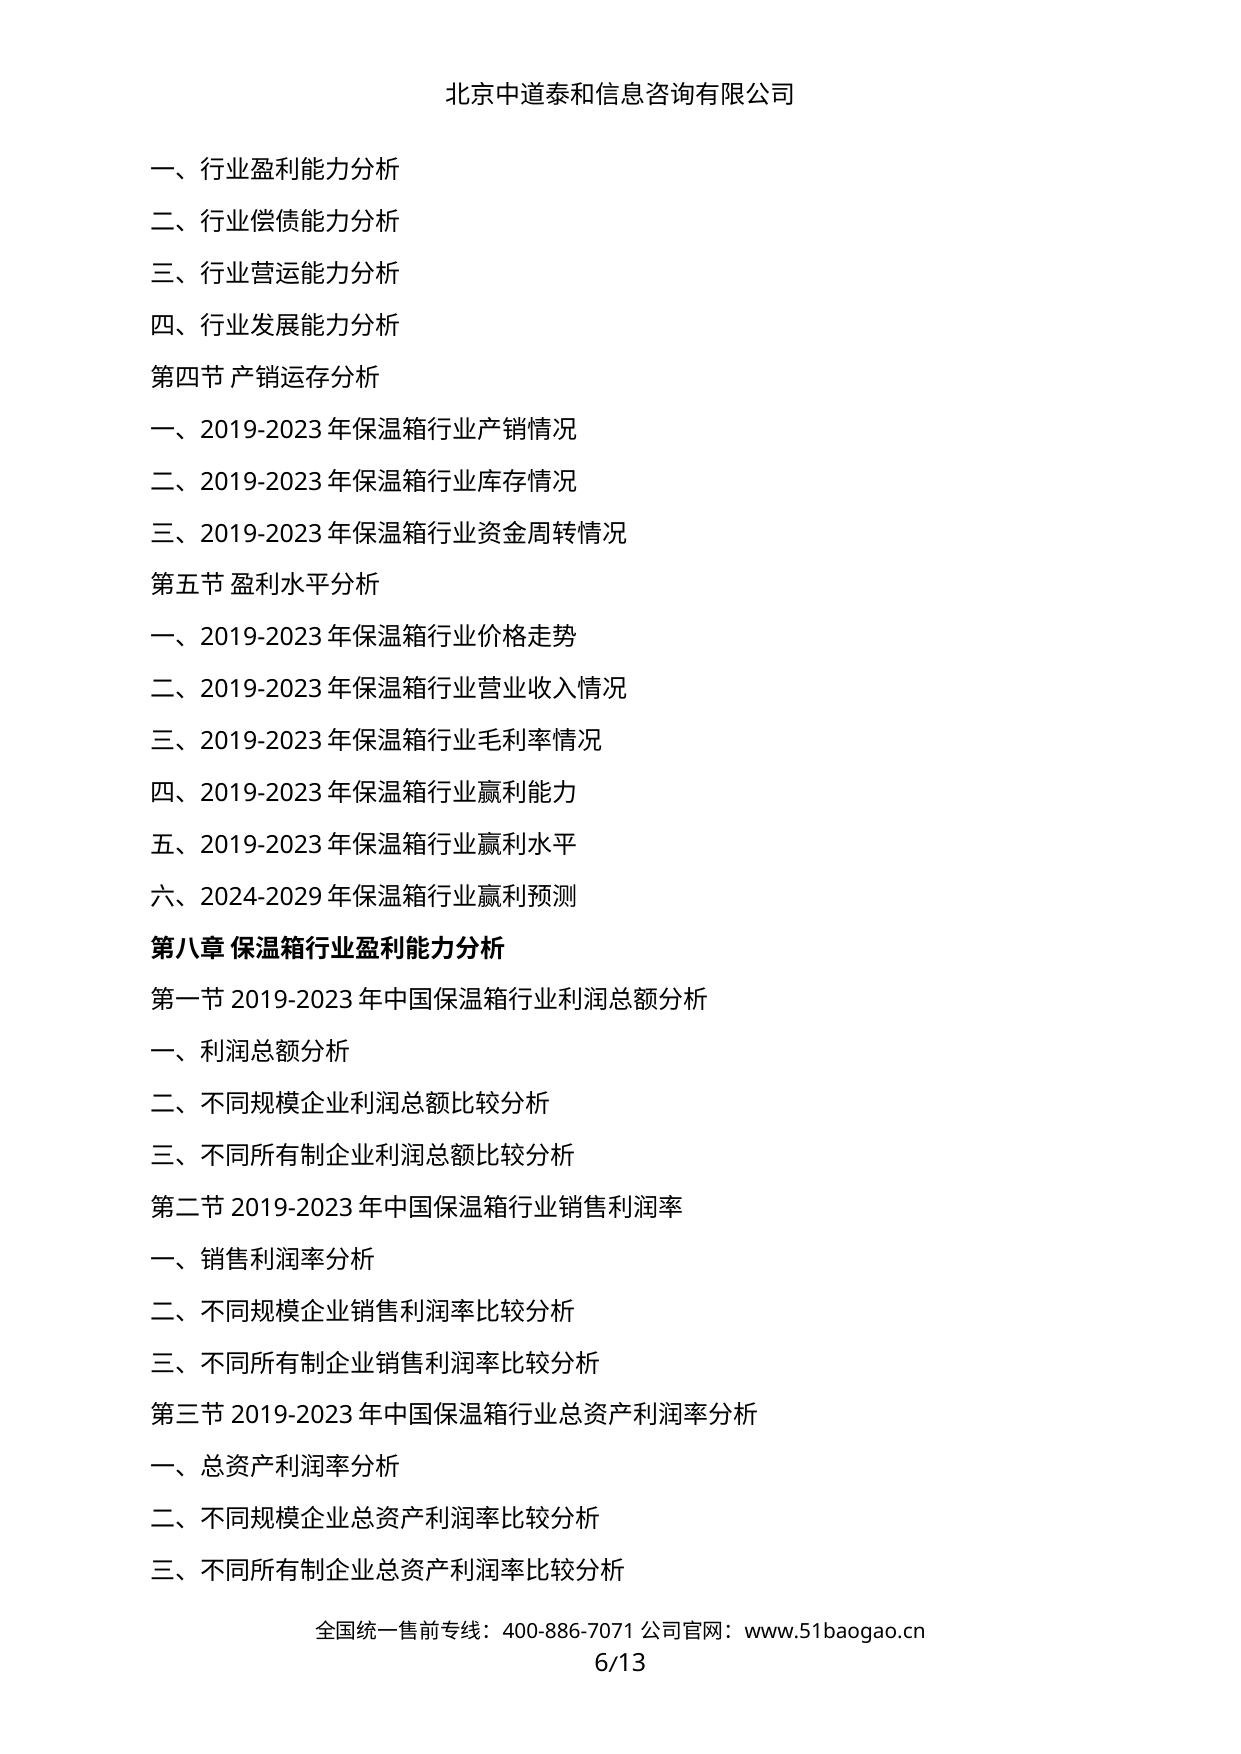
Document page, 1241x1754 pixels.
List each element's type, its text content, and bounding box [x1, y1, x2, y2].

text 二、2019-2023年保温箱行业库存情况 [150, 461, 1090, 497]
text 二、不同规模企业利润总额比较分析 [150, 1084, 1090, 1120]
text 三、不同所有制企业销售利润率比较分析 [150, 1343, 1090, 1379]
text 三、不同所有制企业总资产利润率比较分析 [150, 1551, 1090, 1587]
text 三、2019-2023年保温箱行业毛利率情况 [150, 721, 1090, 757]
text 第八章 保温箱行业盈利能力分析 [150, 928, 1090, 964]
text 一、行业盈利能力分析 [150, 150, 1090, 186]
text 第二节 2019-2023年中国保温箱行业销售利润率 [150, 1187, 1090, 1224]
text 四、行业发展能力分析 [150, 306, 1090, 342]
text 三、行业营运能力分析 [150, 254, 1090, 290]
text 一、利润总额分析 [150, 1032, 1090, 1068]
text 四、2019-2023年保温箱行业赢利能力 [150, 772, 1090, 809]
text 一、总资产利润率分析 [150, 1447, 1090, 1483]
text 五、2019-2023年保温箱行业赢利水平 [150, 824, 1090, 861]
text 第三节 2019-2023年中国保温箱行业总资产利润率分析 [150, 1395, 1090, 1431]
text 三、2019-2023年保温箱行业资金周转情况 [150, 513, 1090, 549]
text 第一节 2019-2023年中国保温箱行业利润总额分析 [150, 980, 1090, 1016]
text 第四节 产销运存分析 [150, 357, 1090, 394]
text 二、不同规模企业总资产利润率比较分析 [150, 1499, 1090, 1535]
text 一、2019-2023年保温箱行业价格走势 [150, 617, 1090, 653]
text 六、2024-2029年保温箱行业赢利预测 [150, 876, 1090, 912]
text 一、销售利润率分析 [150, 1239, 1090, 1276]
text 一、2019-2023年保温箱行业产销情况 [150, 409, 1090, 446]
text 二、行业偿债能力分析 [150, 202, 1090, 238]
text 第五节 盈利水平分析 [150, 565, 1090, 601]
text 二、2019-2023年保温箱行业营业收入情况 [150, 669, 1090, 705]
text 三、不同所有制企业利润总额比较分析 [150, 1136, 1090, 1172]
text 二、不同规模企业销售利润率比较分析 [150, 1291, 1090, 1327]
